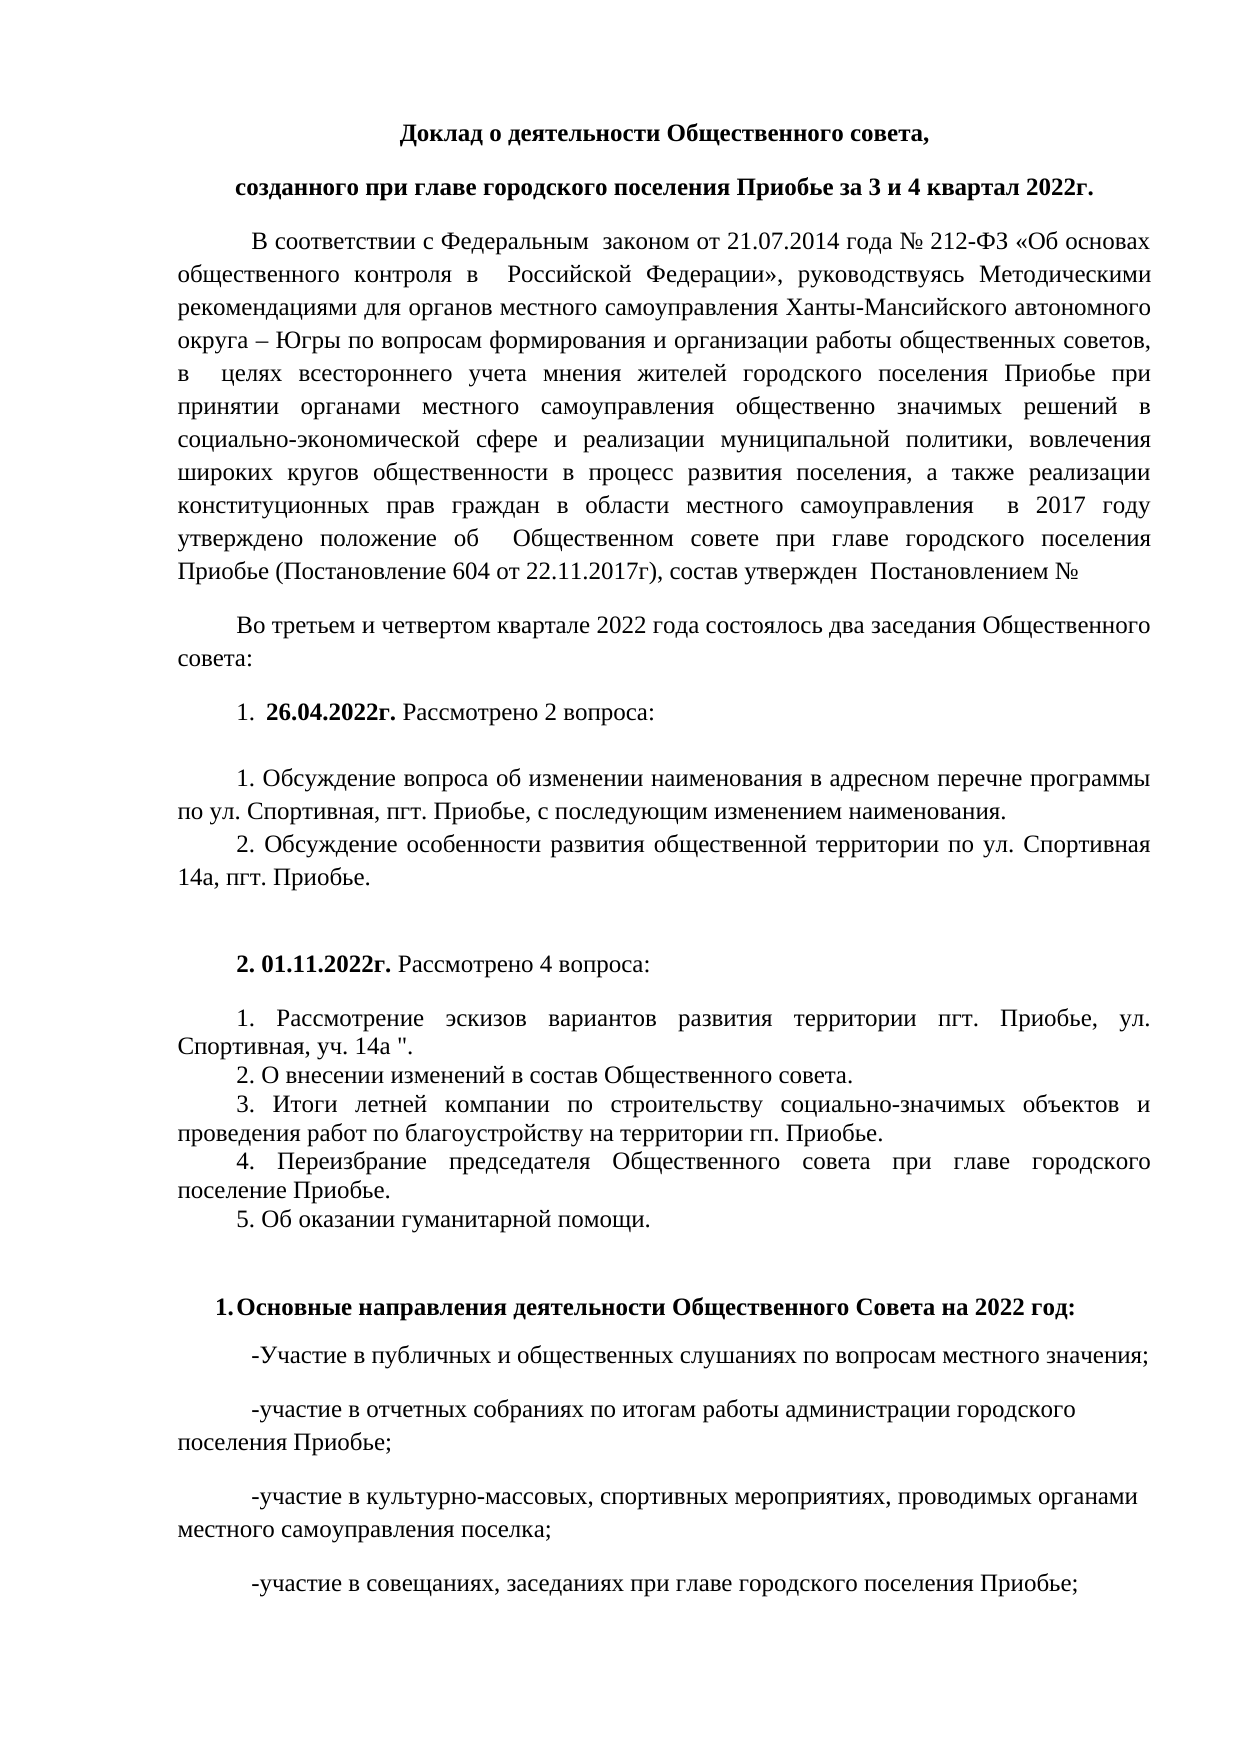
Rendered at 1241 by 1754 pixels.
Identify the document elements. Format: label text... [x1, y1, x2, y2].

list 26.04.2022г. Рассмотрено 2 вопроса: [177, 697, 1152, 726]
text В соответствии с Федеральным законом от 21.07.2014 года № 212-ФЗ «Об основах общественного контроля в Российской Федерации», руководствуясь Методическими рекомендациями для органов местного самоуправления Ханты-Мансийского автономного округа – Югры по вопросам формирования и организации работы общественных советов, в целях всестороннего учета мнения жителей городского поселения Приобье при принятии органами местного самоуправления общественно значимых решений в социально-экономической сфере и реализации муниципальной политики, вовлечения широких кругов общественности в процесс развития поселения, а также реализации конституционных прав граждан в области местного самоуправления в 2017 году утверждено положение об Общественном совете при главе городского поселения Приобье (Постановление 604 от 22.11.2017г), состав утвержден Постановлением № [177, 226, 1152, 585]
list Основные направления деятельности Общественного Совета на 2022 год: [215, 1292, 1152, 1321]
text Во третьем и четвертом квартале 2022 года состоялось два заседания Общественного совета: [177, 610, 1152, 672]
text Доклад о деятельности Общественного совета, [177, 118, 1152, 147]
text 4. Переизбрание председателя Общественного совета при главе городского поселение Приобье. [177, 1146, 1152, 1204]
text созданного при главе городского поселения Приобье за 3 и 4 квартал 2022г. [177, 172, 1152, 201]
text 1. Рассмотрение эскизов вариантов развития территории пгт. Приобье, ул. Спортивная, уч. 14а ". [177, 1003, 1152, 1060]
text -Участие в публичных и общественных слушаниях по вопросам местного значения; [177, 1340, 1152, 1369]
text -участие в культурно-массовых, спортивных мероприятиях, проводимых органами местного самоуправления поселка; [177, 1481, 1152, 1543]
text 2. 01.11.2022г. Рассмотрено 4 вопроса: [177, 949, 1152, 977]
list 2. Обсуждение особенности развития общественной территории по ул. Спортивная 14а, пгт. Приобье. [177, 829, 1152, 891]
text 2. О внесении изменений в состав Общественного совета. [177, 1060, 1152, 1089]
text 3. Итоги летней компании по строительству социально-значимых объектов и проведения работ по благоустройству на территории гп. Приобье. [177, 1089, 1152, 1146]
text -участие в совещаниях, заседаниях при главе городского поселения Приобье; [177, 1568, 1152, 1596]
text 5. Об оказании гуманитарной помощи. [177, 1204, 1152, 1233]
list 1. Обсуждение вопроса об изменении наименования в адресном перечне программы по ул. Спортивная, пгт. Приобье, с последующим изменением наименования. [177, 763, 1152, 824]
text -участие в отчетных собраниях по итогам работы администрации городского поселения Приобье; [177, 1394, 1152, 1456]
